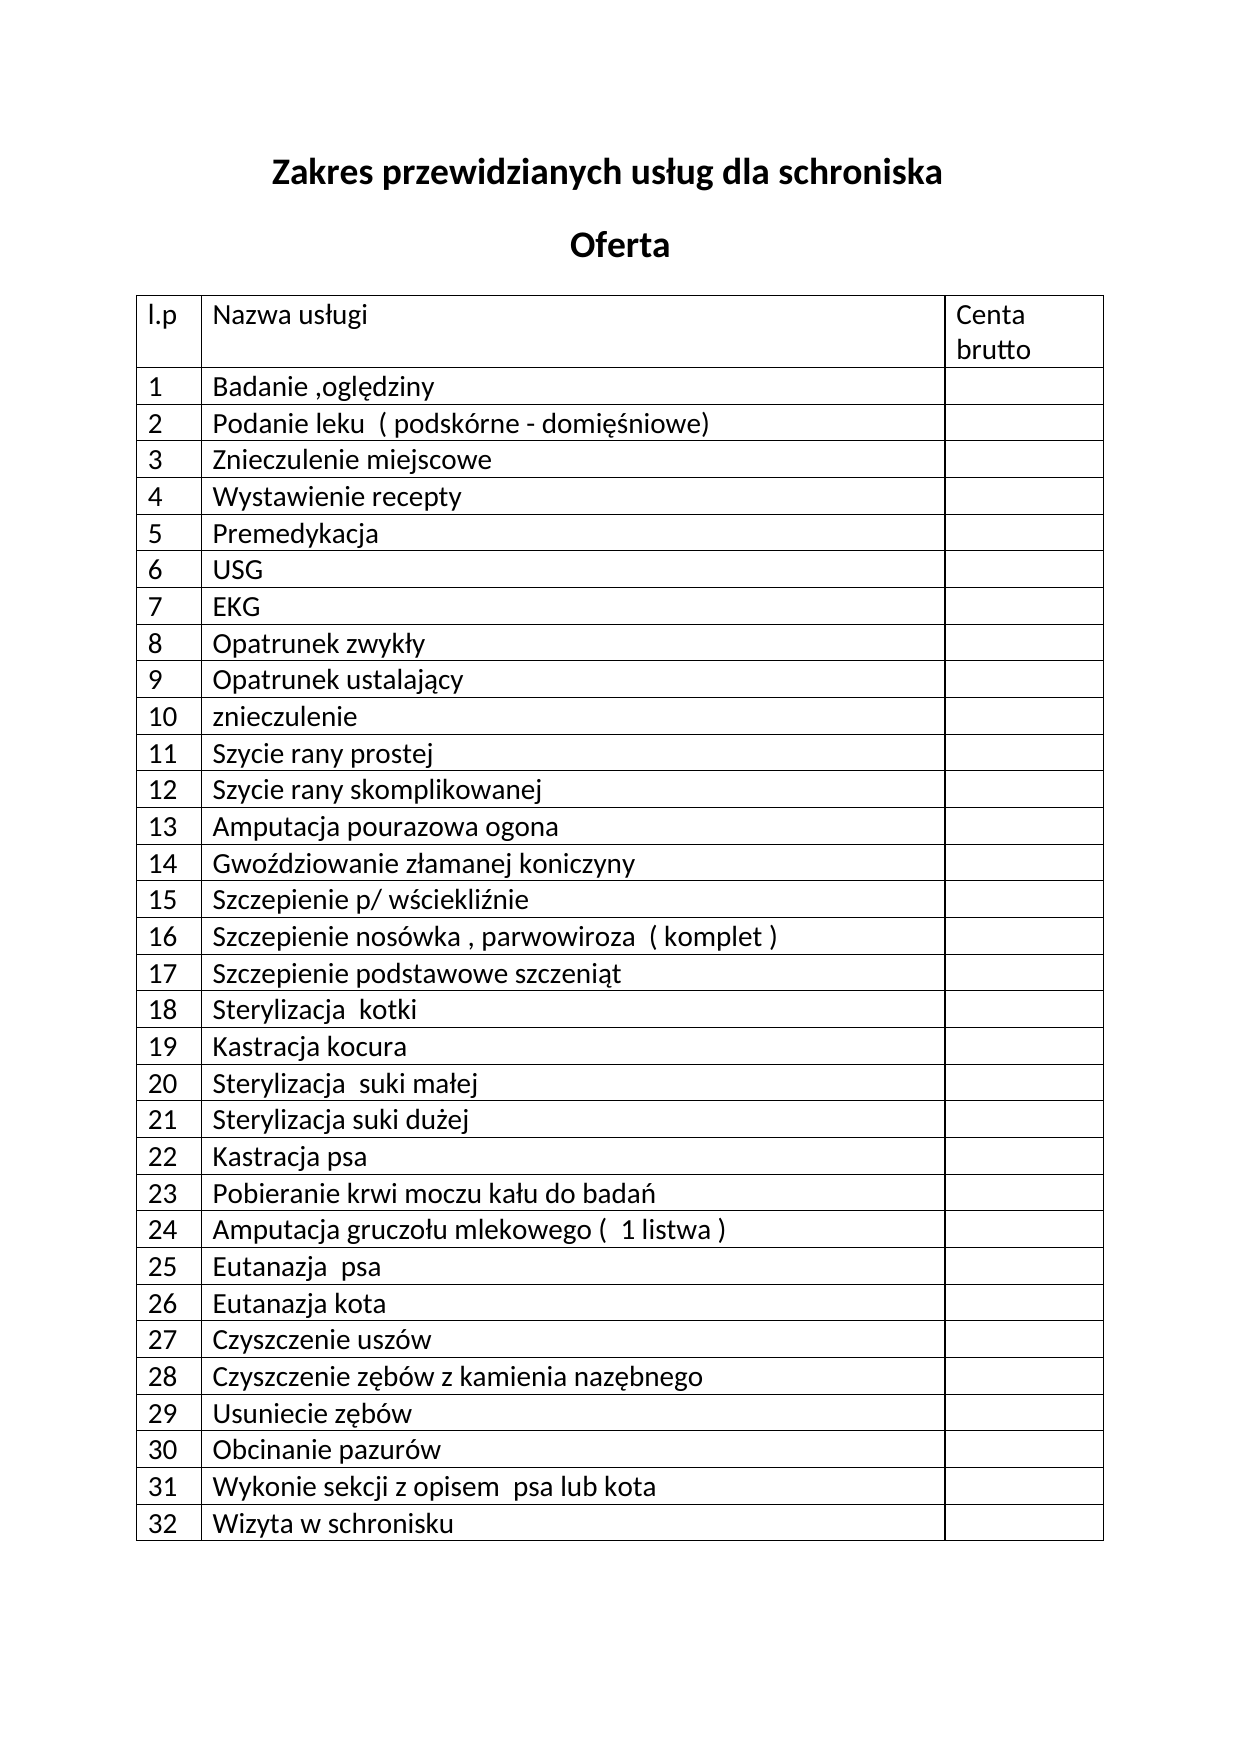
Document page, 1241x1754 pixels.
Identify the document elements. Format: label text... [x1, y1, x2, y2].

table_cell 25 [137, 1248, 201, 1284]
table_cell [946, 1248, 1103, 1284]
table_cell 10 [137, 698, 201, 734]
table_cell Eutanazja psa [202, 1248, 944, 1284]
table_cell Znieczulenie miejscowe [202, 441, 944, 477]
table_cell 6 [137, 551, 201, 587]
table_cell [946, 588, 1103, 624]
table_cell Sterylizacja kotki [202, 991, 944, 1027]
table_cell [946, 955, 1103, 990]
table_cell Szczepienie nosówka , parwowiroza ( komplet ) [202, 918, 944, 954]
table_cell Sterylizacja suki małej [202, 1065, 944, 1100]
table_cell 24 [137, 1211, 201, 1247]
table_cell 1 [137, 368, 201, 404]
table_cell 12 [137, 771, 201, 807]
table_cell Wykonie sekcji z opisem psa lub kota [202, 1468, 944, 1504]
text Oferta [148, 221, 1093, 267]
table_cell Amputacja pourazowa ogona [202, 808, 944, 844]
text Zakres przewidzianych usług dla schroniska [148, 148, 1093, 193]
table_cell [946, 808, 1103, 844]
table_cell [946, 1395, 1103, 1430]
table_cell [946, 845, 1103, 880]
table_cell [946, 1211, 1103, 1247]
table_cell 8 [137, 625, 201, 660]
table_cell Kastracja kocura [202, 1028, 944, 1064]
table_cell [946, 368, 1103, 404]
table_cell [946, 625, 1103, 660]
table_cell [946, 881, 1103, 917]
table_cell [946, 1431, 1103, 1467]
table_cell 32 [137, 1505, 201, 1540]
table_cell 20 [137, 1065, 201, 1100]
table_cell [946, 1321, 1103, 1357]
table_cell 30 [137, 1431, 201, 1467]
table_cell 7 [137, 588, 201, 624]
table_cell [946, 1101, 1103, 1137]
table_cell 13 [137, 808, 201, 844]
table_cell 3 [137, 441, 201, 477]
table_cell [946, 735, 1103, 770]
table_cell Badanie ,oględziny [202, 368, 944, 404]
table_cell [946, 698, 1103, 734]
table_cell [946, 1138, 1103, 1174]
table_header Centa brutto [946, 296, 1103, 367]
table_cell Kastracja psa [202, 1138, 944, 1174]
table_cell Premedykacja [202, 515, 944, 550]
table_cell [946, 1065, 1103, 1100]
table_cell 26 [137, 1285, 201, 1320]
table_cell Szycie rany skomplikowanej [202, 771, 944, 807]
table_cell Amputacja gruczołu mlekowego ( 1 listwa ) [202, 1211, 944, 1247]
table_cell 17 [137, 955, 201, 990]
table_header Nazwa usługi [202, 296, 944, 367]
table_cell [946, 441, 1103, 477]
table_cell Wystawienie recepty [202, 478, 944, 514]
table_cell [946, 1028, 1103, 1064]
table_cell [946, 918, 1103, 954]
table_cell [946, 1505, 1103, 1540]
table_cell 16 [137, 918, 201, 954]
table_cell Obcinanie pazurów [202, 1431, 944, 1467]
table_cell 5 [137, 515, 201, 550]
table_cell 18 [137, 991, 201, 1027]
table_cell EKG [202, 588, 944, 624]
table_cell [946, 771, 1103, 807]
table_cell 22 [137, 1138, 201, 1174]
table_cell [946, 478, 1103, 514]
table_cell [946, 661, 1103, 697]
table_cell 21 [137, 1101, 201, 1137]
table_cell 29 [137, 1395, 201, 1430]
table_cell [946, 1358, 1103, 1394]
table_cell 2 [137, 405, 201, 440]
table_cell Wizyta w schronisku [202, 1505, 944, 1540]
table_cell Opatrunek ustalający [202, 661, 944, 697]
table_cell 28 [137, 1358, 201, 1394]
table_cell Eutanazja kota [202, 1285, 944, 1320]
table_cell Sterylizacja suki dużej [202, 1101, 944, 1137]
table_cell 14 [137, 845, 201, 880]
table_cell [946, 1175, 1103, 1210]
table_cell Pobieranie krwi moczu kału do badań [202, 1175, 944, 1210]
table_cell Czyszczenie uszów [202, 1321, 944, 1357]
table_cell 4 [137, 478, 201, 514]
table_cell [946, 991, 1103, 1027]
table_cell USG [202, 551, 944, 587]
table_cell Podanie leku ( podskórne - domięśniowe) [202, 405, 944, 440]
table_cell [946, 1468, 1103, 1504]
table_cell 15 [137, 881, 201, 917]
table_cell [946, 1285, 1103, 1320]
table_cell 9 [137, 661, 201, 697]
table_cell Szczepienie podstawowe szczeniąt [202, 955, 944, 990]
table_cell [946, 405, 1103, 440]
table_cell Szycie rany prostej [202, 735, 944, 770]
table_header l.p [137, 296, 201, 367]
table_cell 19 [137, 1028, 201, 1064]
table_cell [946, 551, 1103, 587]
table_cell 27 [137, 1321, 201, 1357]
table_cell Gwoździowanie złamanej koniczyny [202, 845, 944, 880]
table_cell 11 [137, 735, 201, 770]
table_cell 23 [137, 1175, 201, 1210]
table_cell Opatrunek zwykły [202, 625, 944, 660]
table_cell Usuniecie zębów [202, 1395, 944, 1430]
table_cell 31 [137, 1468, 201, 1504]
table_cell Czyszczenie zębów z kamienia nazębnego [202, 1358, 944, 1394]
table_cell znieczulenie [202, 698, 944, 734]
table_cell [946, 515, 1103, 550]
table_cell Szczepienie p/ wściekliźnie [202, 881, 944, 917]
